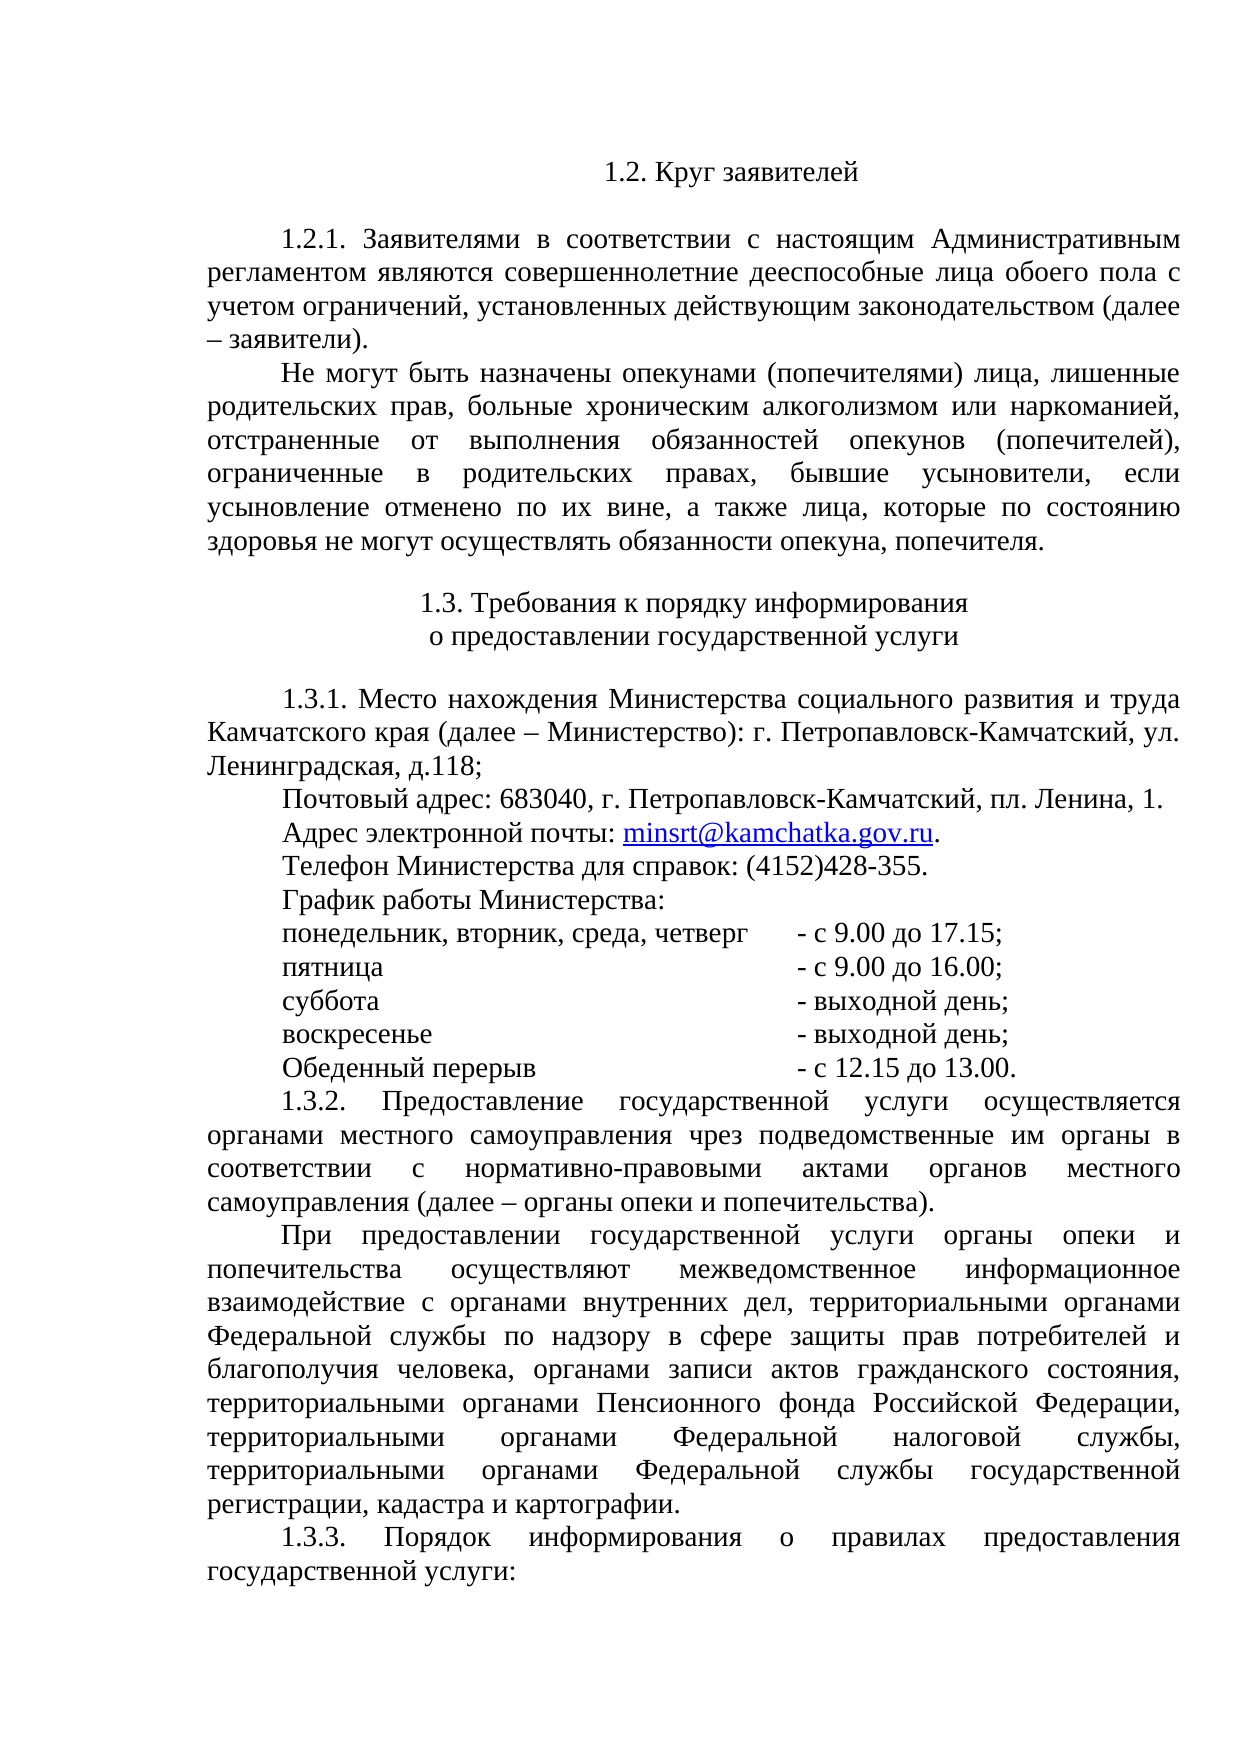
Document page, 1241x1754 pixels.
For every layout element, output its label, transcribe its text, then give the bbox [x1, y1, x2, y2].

text 1.2. Круг заявителей [207, 154, 1181, 187]
text пятница - с 9.00 до 16.00; [207, 949, 1181, 983]
text 1.3. Требования к порядку информирования [207, 585, 1181, 618]
text При предоставлении государственной услуги органы опеки и попечительства осуществляют межведомственное информационное взаимодействие с органами внутренних дел, территориальными органами Федеральной службы по надзору в сфере защиты прав потребителей и благополучия человека, органами записи актов гражданского состояния, территориальными органами Пенсионного фонда Российской Федерации, территориальными органами Федеральной налоговой службы, территориальными органами Федеральной службы государственной регистрации, кадастра и картографии. [207, 1217, 1181, 1519]
text Не могут быть назначены опекунами (попечителями) лица, лишенные родительских прав, больные хроническим алкоголизмом или наркоманией, отстраненные от выполнения обязанностей опекунов (попечителей), ограниченные в родительских правах, бывшие усыновители, если усыновление отменено по их вине, а также лица, которые по состоянию здоровья не могут осуществлять обязанности опекуна, попечителя. [207, 355, 1181, 556]
text о предоставлении государственной услуги [207, 618, 1181, 652]
text 1.3.2. Предоставление государственной услуги осуществляется органами местного самоуправления чрез подведомственные им органы в соответствии с нормативно-правовыми актами органов местного самоуправления (далее – органы опеки и попечительства). [207, 1083, 1181, 1217]
text 1.3.1. Место нахождения Министерства социального развития и труда Камчатского края (далее – Министерство): г. Петропавловск-Камчатский, ул. Ленинградская, д.118; [207, 681, 1181, 781]
text воскресенье - выходной день; [207, 1016, 1181, 1050]
text 1.2.1. Заявителями в соответствии с настоящим Административным регламентом являются совершеннолетние дееспособные лица обоего пола с учетом ограничений, установленных действующим законодательством (далее – заявители). [207, 221, 1181, 355]
text Адрес электронной почты: minsrt@kamchatka.gov.ru. [207, 815, 1181, 848]
text суббота - выходной день; [207, 983, 1181, 1016]
text Обеденный перерыв - с 12.15 до 13.00. [207, 1050, 1181, 1083]
text 1.3.3. Порядок информирования о правилах предоставления государственной услуги: [207, 1519, 1181, 1586]
text Телефон Министерства для справок: (4152)428-355. [207, 848, 1181, 882]
text График работы Министерства: [207, 882, 1181, 916]
text понедельник, вторник, среда, четверг - с 9.00 до 17.15; [207, 916, 1181, 949]
text Почтовый адрес: . Петропавловск-Камчатский, пл. Ленина, 1. [207, 781, 1181, 815]
